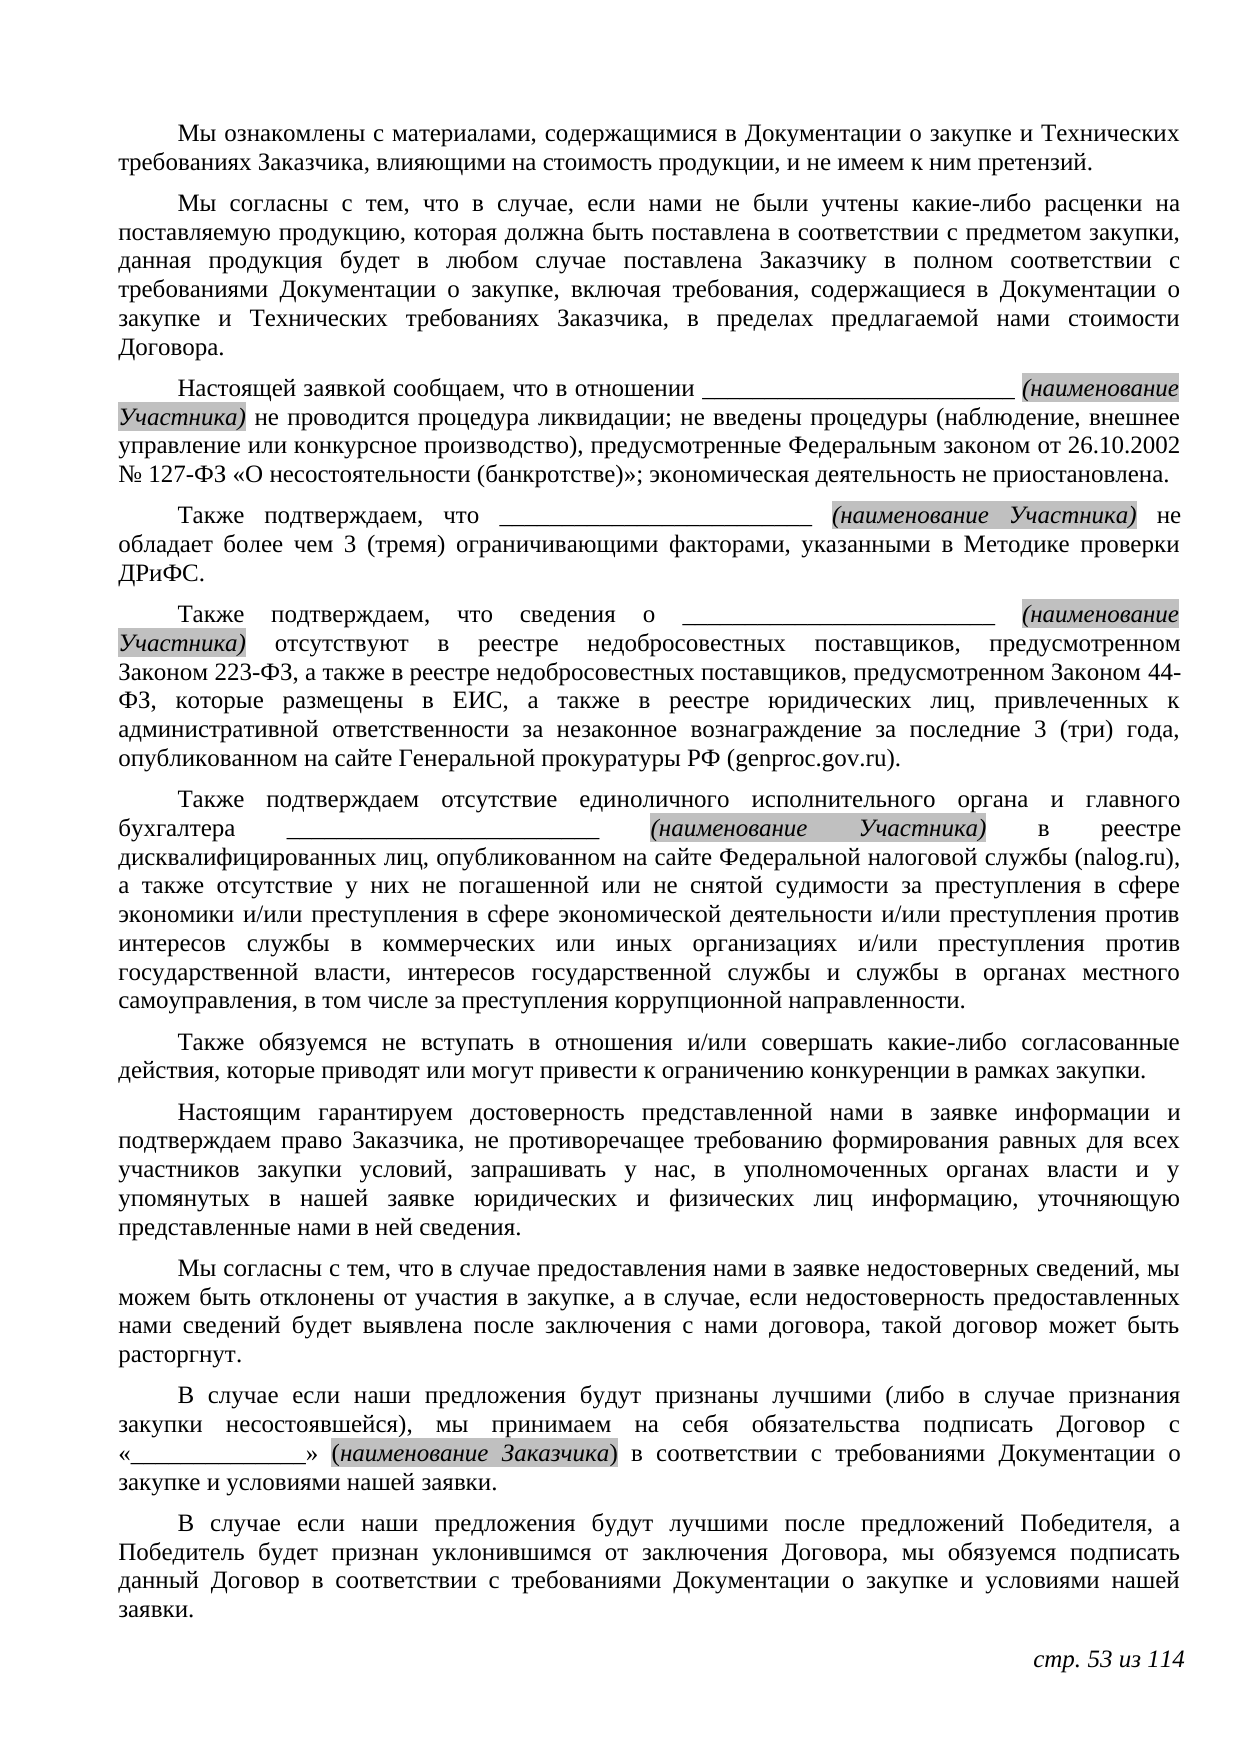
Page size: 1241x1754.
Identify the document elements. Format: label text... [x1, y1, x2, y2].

text Мы ознакомлены с материалами, содержащимися в Документации о закупке и Технических требованиях Заказчика, влияющими на стоимость продукции, и не имеем к ним претензий. [118, 118, 1181, 176]
text Настоящим гарантируем достоверность представленной нами в заявке информации и подтверждаем право Заказчика, не противоречащее требованию формирования равных для всех участников закупки условий, запрашивать у нас, в уполномоченных органах власти и у упомянутых в нашей заявке юридических и физических лиц информацию, уточняющую представленные нами в ней сведения. [118, 1097, 1181, 1241]
text Также подтверждаем отсутствие единоличного исполнительного органа и главного бухгалтера _________________________ (наименование Участника) в реестре дисквалифицированных лиц, опубликованном на сайте Федеральной налоговой службы (nalog.ru), а также отсутствие у них не погашенной или не снятой судимости за преступления в сфере экономики и/или преступления в сфере экономической деятельности и/или преступления против интересов службы в коммерческих или иных организациях и/или преступления против государственной власти, интересов государственной службы и службы в органах местного самоуправления, в том числе за преступления коррупционной направленности. [118, 784, 1181, 1014]
text Мы согласны с тем, что в случае, если нами не были учтены какие-либо расценки на поставляемую продукцию, которая должна быть поставлена в соответствии с предметом закупки, данная продукция будет в любом случае поставлена Заказчику в полном соответствии с требованиями Документации о закупке, включая требования, содержащиеся в Документации о закупке и Технических требованиях Заказчика, в пределах предлагаемой нами стоимости Договора. [118, 188, 1181, 361]
text Настоящей заявкой сообщаем, что в отношении _________________________ (наименование Участника) не проводится процедура ликвидации; не введены процедуры (наблюдение, внешнее управление или конкурсное производство), предусмотренные Федеральным законом от 26.10.2002 № 127-ФЗ «О несостоятельности (банкротстве)»; экономическая деятельность не приостановлена. [118, 373, 1181, 488]
text Мы согласны с тем, что в случае предоставления нами в заявке недостоверных сведений, мы можем быть отклонены от участия в закупке, а в случае, если недостоверность предоставленных нами сведений будет выявлена после заключения с нами договора, такой договор может быть расторгнут. [118, 1253, 1181, 1368]
text В случае если наши предложения будут признаны лучшими (либо в случае признания закупки несостоявшейся), мы принимаем на себя обязательства подписать Договор с «______________» (наименование Заказчика) в соответствии с требованиями Документации о закупке и условиями нашей заявки. [118, 1381, 1181, 1496]
text Также подтверждаем, что сведения о _________________________ (наименование Участника) отсутствуют в реестре недобросовестных поставщиков, предусмотренном Законом 223-ФЗ, а также в реестре недобросовестных поставщиков, предусмотренном Законом 44-ФЗ, которые размещены в ЕИС, а также в реестре юридических лиц, привлеченных к административной ответственности за незаконное вознаграждение за последние 3 (три) года, опубликованном на сайте Генеральной прокуратуры РФ (genproc.gov.ru). [118, 599, 1181, 772]
text Также обязуемся не вступать в отношения и/или совершать какие-либо согласованные действия, которые приводят или могут привести к ограничению конкуренции в рамках закупки. [118, 1027, 1181, 1084]
text Также подтверждаем, что _________________________ (наименование Участника) не обладает более чем 3 (тремя) ограничивающими факторами, указанными в Методике проверки ДРиФС. [118, 501, 1181, 587]
text В случае если наши предложения будут лучшими после предложений Победителя, а Победитель будет признан уклонившимся от заключения Договора, мы обязуемся подписать данный Договор в соответствии с требованиями Документации о закупке и условиями нашей заявки. [118, 1508, 1181, 1623]
